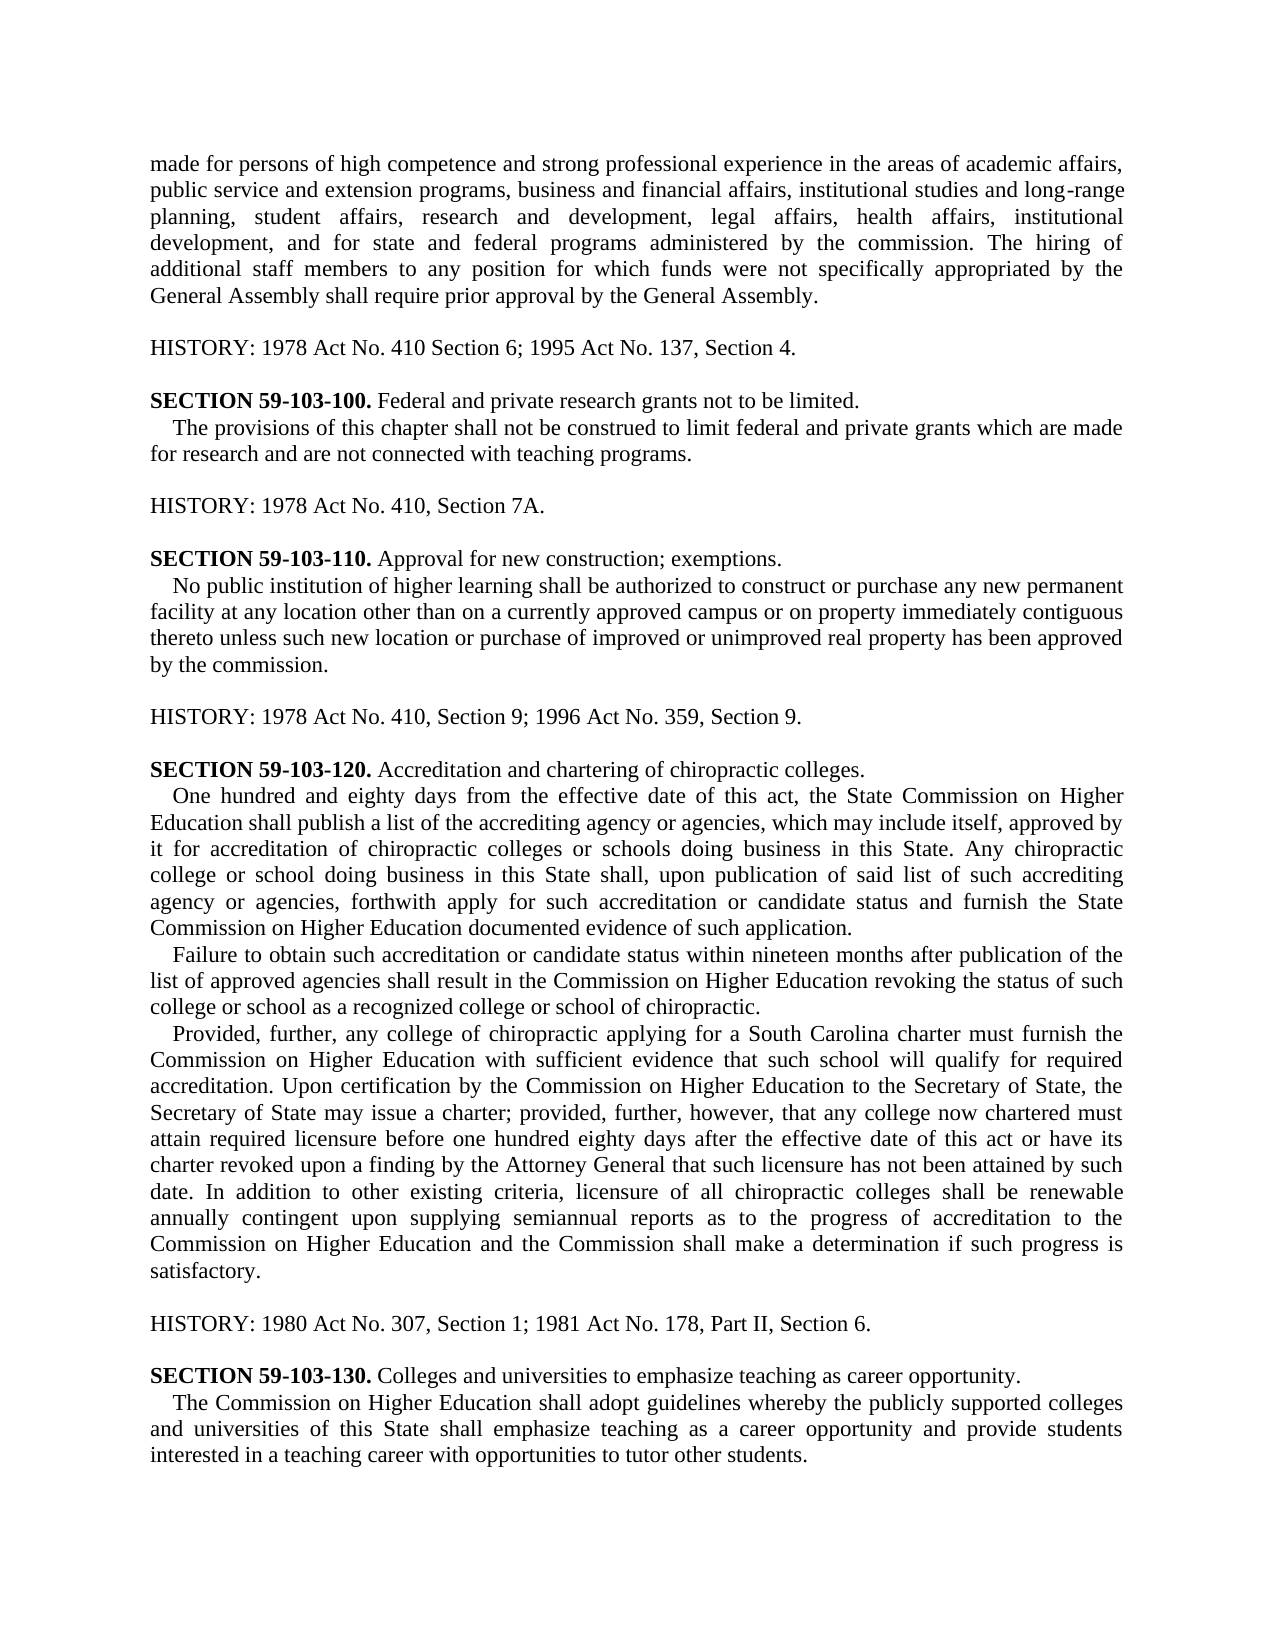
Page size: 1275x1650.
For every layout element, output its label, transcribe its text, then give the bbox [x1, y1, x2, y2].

text SECTION 59-103-100. Federal and private research grants not to be limited. [150, 387, 1125, 413]
text Provided, further, any college of chiropractic applying for a South Carolina charter must furnish the Commission on Higher Education with sufficient evidence that such school will qualify for required accreditation. Upon certification by the Commission on Higher Education to the Secretary of State, the Secretary of State may issue a charter; provided, further, however, that any college now chartered must attain required licensure before one hundred eighty days after the effective date of this act or have its charter revoked upon a finding by the Attorney General that such licensure has not been attained by such date. In addition to other existing criteria, licensure of all chiropractic colleges shall be renewable annually contingent upon supplying semiannual reports as to the progress of accreditation to the Commission on Higher Education and the Commission shall make a determination if such progress is satisfactory. [150, 1020, 1125, 1283]
text The Commission on Higher Education shall adopt guidelines whereby the publicly supported colleges and universities of this State shall emphasize teaching as a career opportunity and provide students interested in a teaching career with opportunities to tutor other students. [150, 1389, 1125, 1468]
text HISTORY: 1978 Act No. 410, Section 9; 1996 Act No. 359, Section 9. [150, 703, 1125, 730]
text The provisions of this chapter shall not be construed to limit federal and private grants which are made for research and are not connected with teaching programs. [150, 413, 1125, 466]
text SECTION 59-103-110. Approval for new construction; exemptions. [150, 545, 1125, 572]
text Failure to obtain such accreditation or candidate status within nineteen months after publication of the list of approved agencies shall result in the Commission on Higher Education revoking the status of such college or school as a recognized college or school of chiropractic. [150, 941, 1125, 1020]
text SECTION 59-103-130. Colleges and universities to emphasize teaching as career opportunity. [150, 1362, 1125, 1389]
text One hundred and eighty days from the effective date of this act, the State Commission on Higher Education shall publish a list of the accrediting agency or agencies, which may include itself, approved by it for accreditation of chiropractic colleges or schools doing business in this State. Any chiropractic college or school doing business in this State shall, upon publication of said list of such accrediting agency or agencies, forthwith apply for such accreditation or candidate status and furnish the State Commission on Higher Education documented evidence of such application. [150, 782, 1125, 941]
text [150, 150, 1125, 308]
text No public institution of higher learning shall be authorized to construct or purchase any new permanent facility at any location other than on a currently approved campus or on property immediately contiguous thereto unless such new location or purchase of improved or unimproved real property has been approved by the commission. [150, 572, 1125, 677]
text HISTORY: 1978 Act No. 410, Section 7A. [150, 493, 1125, 519]
text SECTION 59-103-120. Accreditation and chartering of chiropractic colleges. [150, 756, 1125, 782]
text HISTORY: 1980 Act No. 307, Section 1; 1981 Act No. 178, Part II, Section 6. [150, 1309, 1125, 1336]
text HISTORY: 1978 Act No. 410 Section 6; 1995 Act No. 137, Section 4. [150, 334, 1125, 361]
